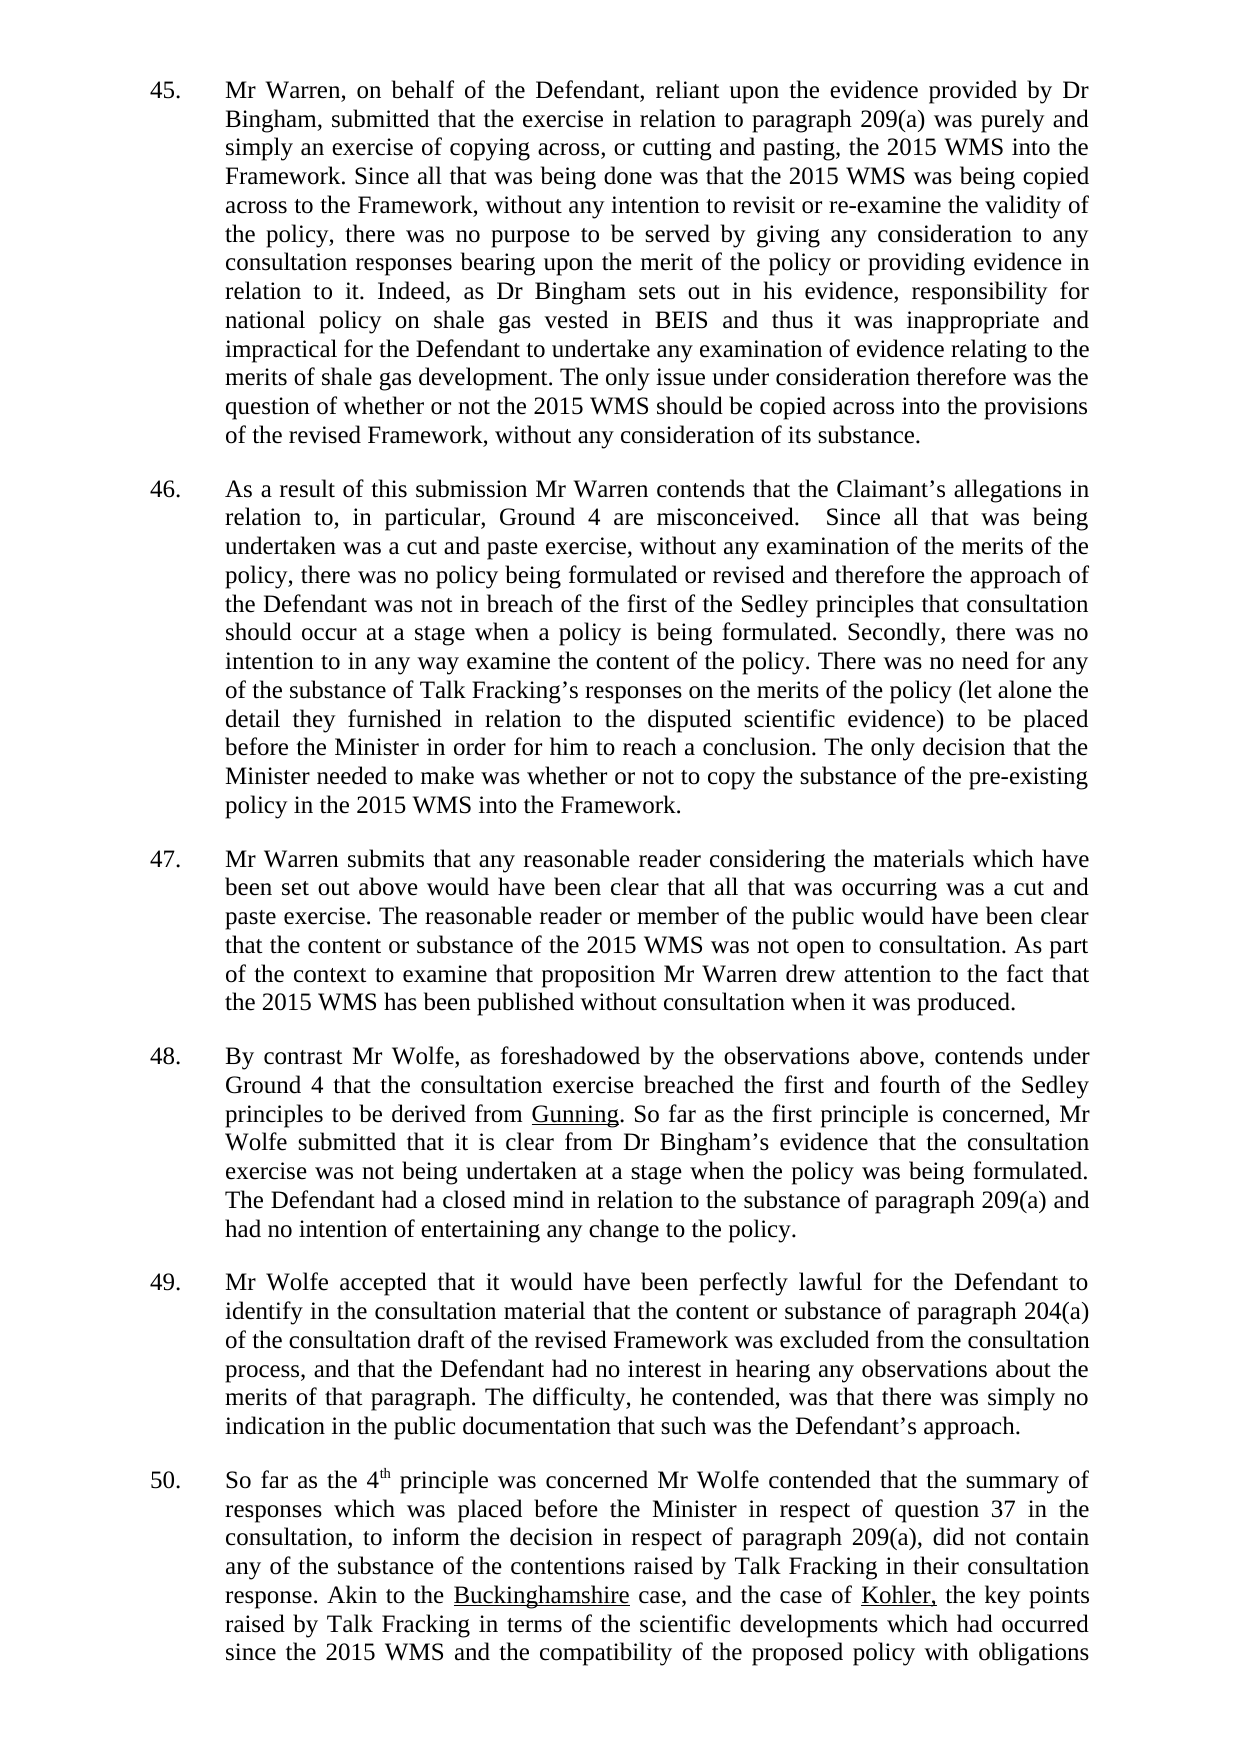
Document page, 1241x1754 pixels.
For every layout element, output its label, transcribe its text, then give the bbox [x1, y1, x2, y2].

list By contrast Mr Wolfe, as foreshadowed by the observations above, contends under Ground 4 that the consultation exercise breached the first and fourth of the Sedley principles to be derived from Gunning. So far as the first principle is concerned, Mr Wolfe submitted that it is clear from Dr Bingham’s evidence that the consultation exercise was not being undertaken at a stage when the policy was being formulated. The Defendant had a closed mind in relation to the substance of paragraph 209(a) and had no intention of entertaining any change to the policy. [117, 1041, 1090, 1242]
list Mr Wolfe accepted that it would have been perfectly lawful for the Defendant to identify in the consultation material that the content or substance of paragraph 204(a) of the consultation draft of the revised Framework was excluded from the consultation process, and that the Defendant had no interest in hearing any observations about the merits of that paragraph. The difficulty, he contended, was that there was simply no indication in the public documentation that such was the Defendant’s approach. [117, 1267, 1090, 1440]
list As a result of this submission Mr Warren contends that the Claimant’s allegations in relation to, in particular, Ground 4 are misconceived. Since all that was being undertaken was a cut and paste exercise, without any examination of the merits of the policy, there was no policy being formulated or revised and therefore the approach of the Defendant was not in breach of the first of the Sedley principles that consultation should occur at a stage when a policy is being formulated. Secondly, there was no intention to in any way examine the content of the policy. There was no need for any of the substance of Talk Fracking’s responses on the merits of the policy (let alone the detail they furnished in relation to the disputed scientific evidence) to be placed before the Minister in order for him to reach a conclusion. The only decision that the Minister needed to make was whether or not to copy the substance of the pre-existing policy in the 2015 WMS into the Framework. [117, 474, 1090, 819]
list Mr Warren, on behalf of the Defendant, reliant upon the evidence provided by Dr Bingham, submitted that the exercise in relation to paragraph 209(a) was purely and simply an exercise of copying across, or cutting and pasting, the 2015 WMS into the Framework. Since all that was being done was that the 2015 WMS was being copied across to the Framework, without any intention to revisit or re-examine the validity of the policy, there was no purpose to be served by giving any consideration to any consultation responses bearing upon the merit of the policy or providing evidence in relation to it. Indeed, as Dr Bingham sets out in his evidence, responsibility for national policy on shale gas vested in BEIS and thus it was inappropriate and impractical for the Defendant to undertake any examination of evidence relating to the merits of shale gas development. The only issue under consideration therefore was the question of whether or not the 2015 WMS should be copied across into the provisions of the revised Framework, without any consideration of its substance. [150, 75, 1090, 449]
list Mr Warren submits that any reasonable reader considering the materials which have been set out above would have been clear that all that was occurring was a cut and paste exercise. The reasonable reader or member of the public would have been clear that the content or substance of the 2015 WMS was not open to consultation. As part of the context to examine that proposition Mr Warren drew attention to the fact that the 2015 WMS has been published without consultation when it was produced. [117, 844, 1090, 1016]
